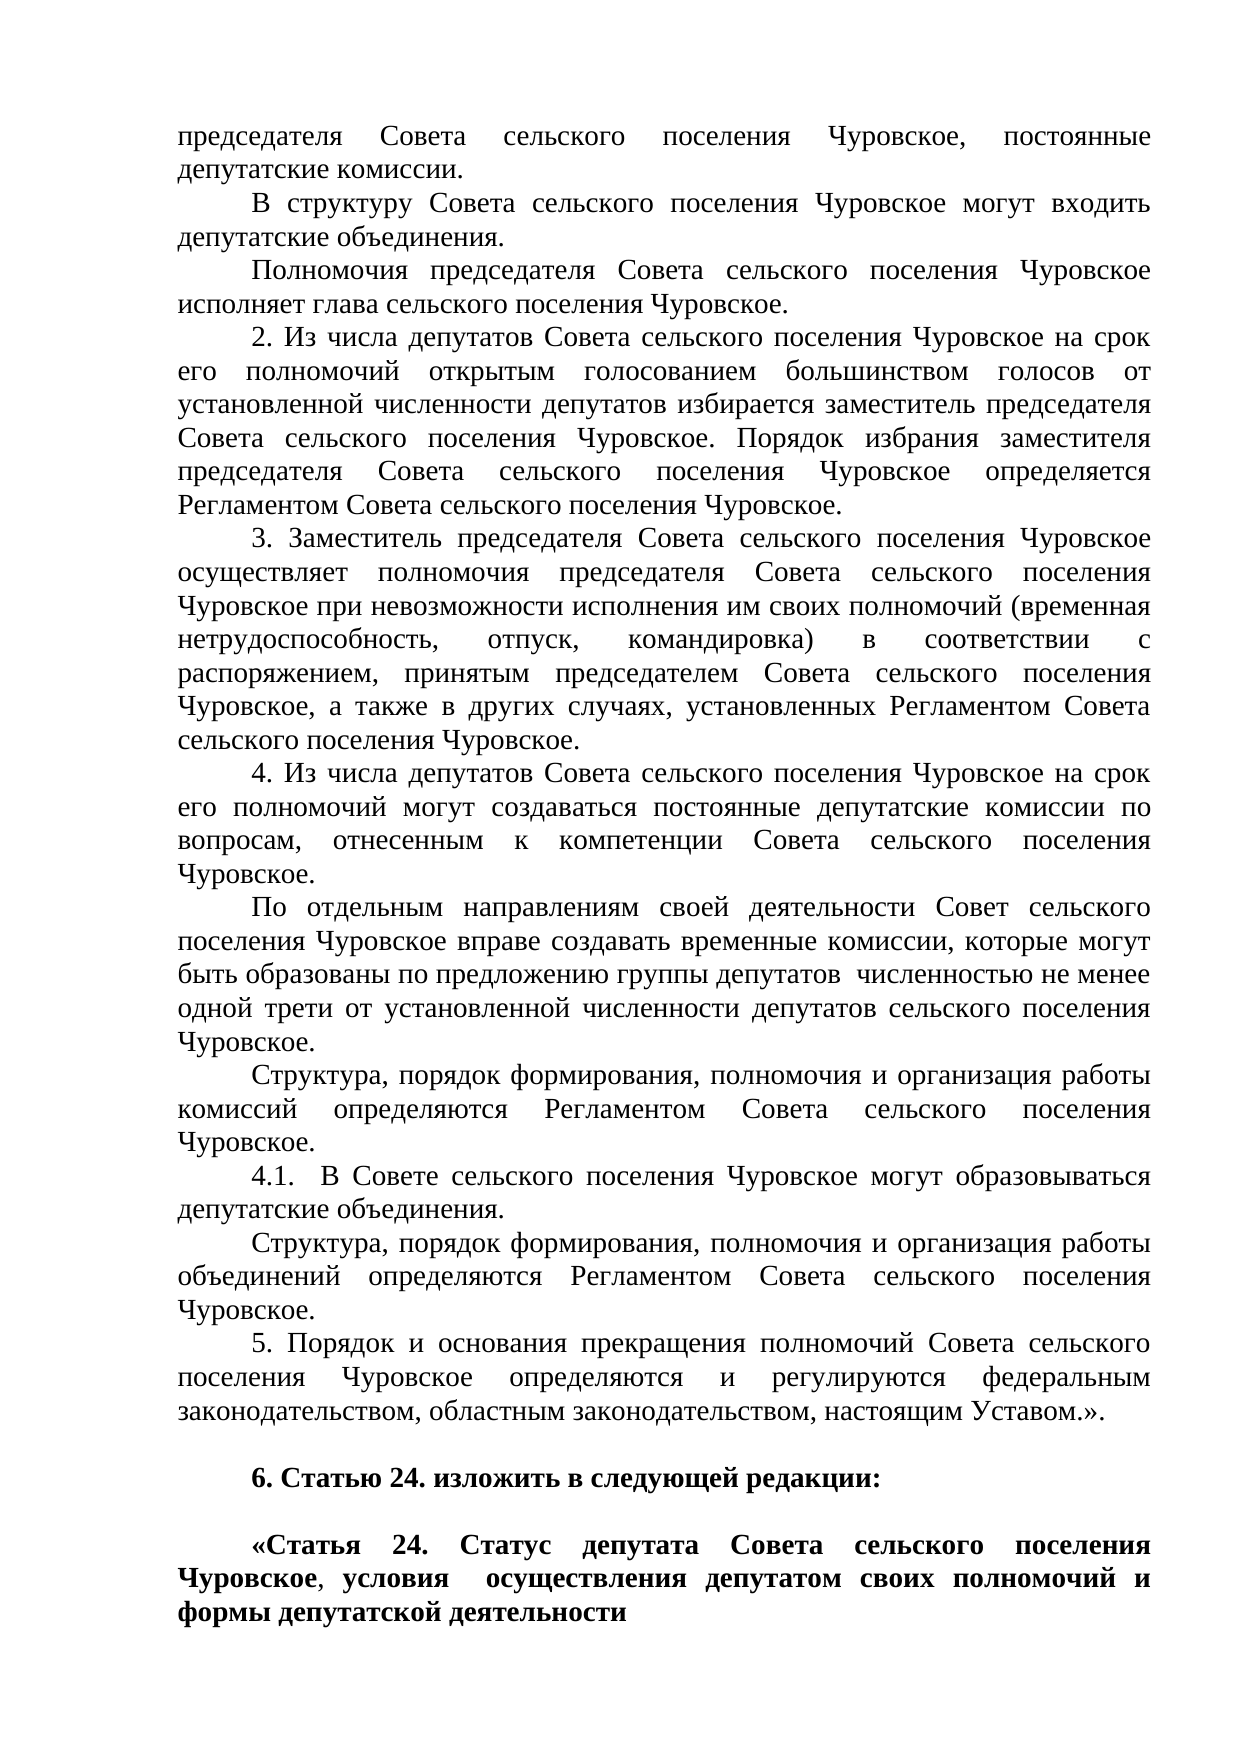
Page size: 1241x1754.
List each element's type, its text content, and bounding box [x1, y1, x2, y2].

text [177, 118, 1152, 185]
text Структура, порядок формирования, полномочия и организация работы объединений определяются Регламентом Совета сельского поселения Чуровское. [177, 1225, 1152, 1326]
text 4. Из числа депутатов Совета сельского поселения Чуровское на срок его полномочий могут создаваться постоянные депутатские комиссии по вопросам, отнесенным к компетенции Совета сельского поселения Чуровское. [177, 755, 1152, 889]
text По отдельным направлениям своей деятельности Совет сельского поселения Чуровское вправе создавать временные комиссии, которые могут быть образованы по предложению группы депутатов численностью не менее одной трети от установленной численности депутатов сельского поселения Чуровское. [177, 889, 1152, 1057]
text 6. Статью 24. изложить в следующей редакции: [177, 1460, 1152, 1493]
text В структуру Совета сельского поселения Чуровское могут входить депутатские объединения. [177, 185, 1152, 252]
text 3. Заместитель председателя Совета сельского поселения Чуровское осуществляет полномочия председателя Совета сельского поселения Чуровское при невозможности исполнения им своих полномочий (временная нетрудоспособность, отпуск, командировка) в соответствии с распоряжением, принятым председателем Совета сельского поселения Чуровское, а также в других случаях, установленных Регламентом Совета сельского поселения Чуровское. [177, 521, 1152, 755]
text 2. Из числа депутатов Совета сельского поселения Чуровское на срок его полномочий открытым голосованием большинством голосов от установленной численности депутатов избирается заместитель председателя Совета сельского поселения Чуровское. Порядок избрания заместителя председателя Совета сельского поселения Чуровское определяется Регламентом Совета сельского поселения Чуровское. [177, 319, 1152, 521]
text Структура, порядок формирования, полномочия и организация работы комиссий определяются Регламентом Совета сельского поселения Чуровское. [177, 1057, 1152, 1158]
text Полномочия председателя Совета сельского поселения Чуровское исполняет глава сельского поселения Чуровское. [177, 252, 1152, 319]
text «Статья 24. Статус депутата Совета сельского поселения Чуровское, условия осуществления депутатом своих полномочий и формы депутатской деятельности [177, 1527, 1152, 1627]
text 4.1. В Совете сельского поселения Чуровское могут образовываться депутатские объединения. [177, 1158, 1152, 1225]
text 5. Порядок и основания прекращения полномочий Совета сельского поселения Чуровское определяются и регулируются федеральным законодательством, областным законодательством, настоящим Уставом.». [177, 1326, 1152, 1426]
